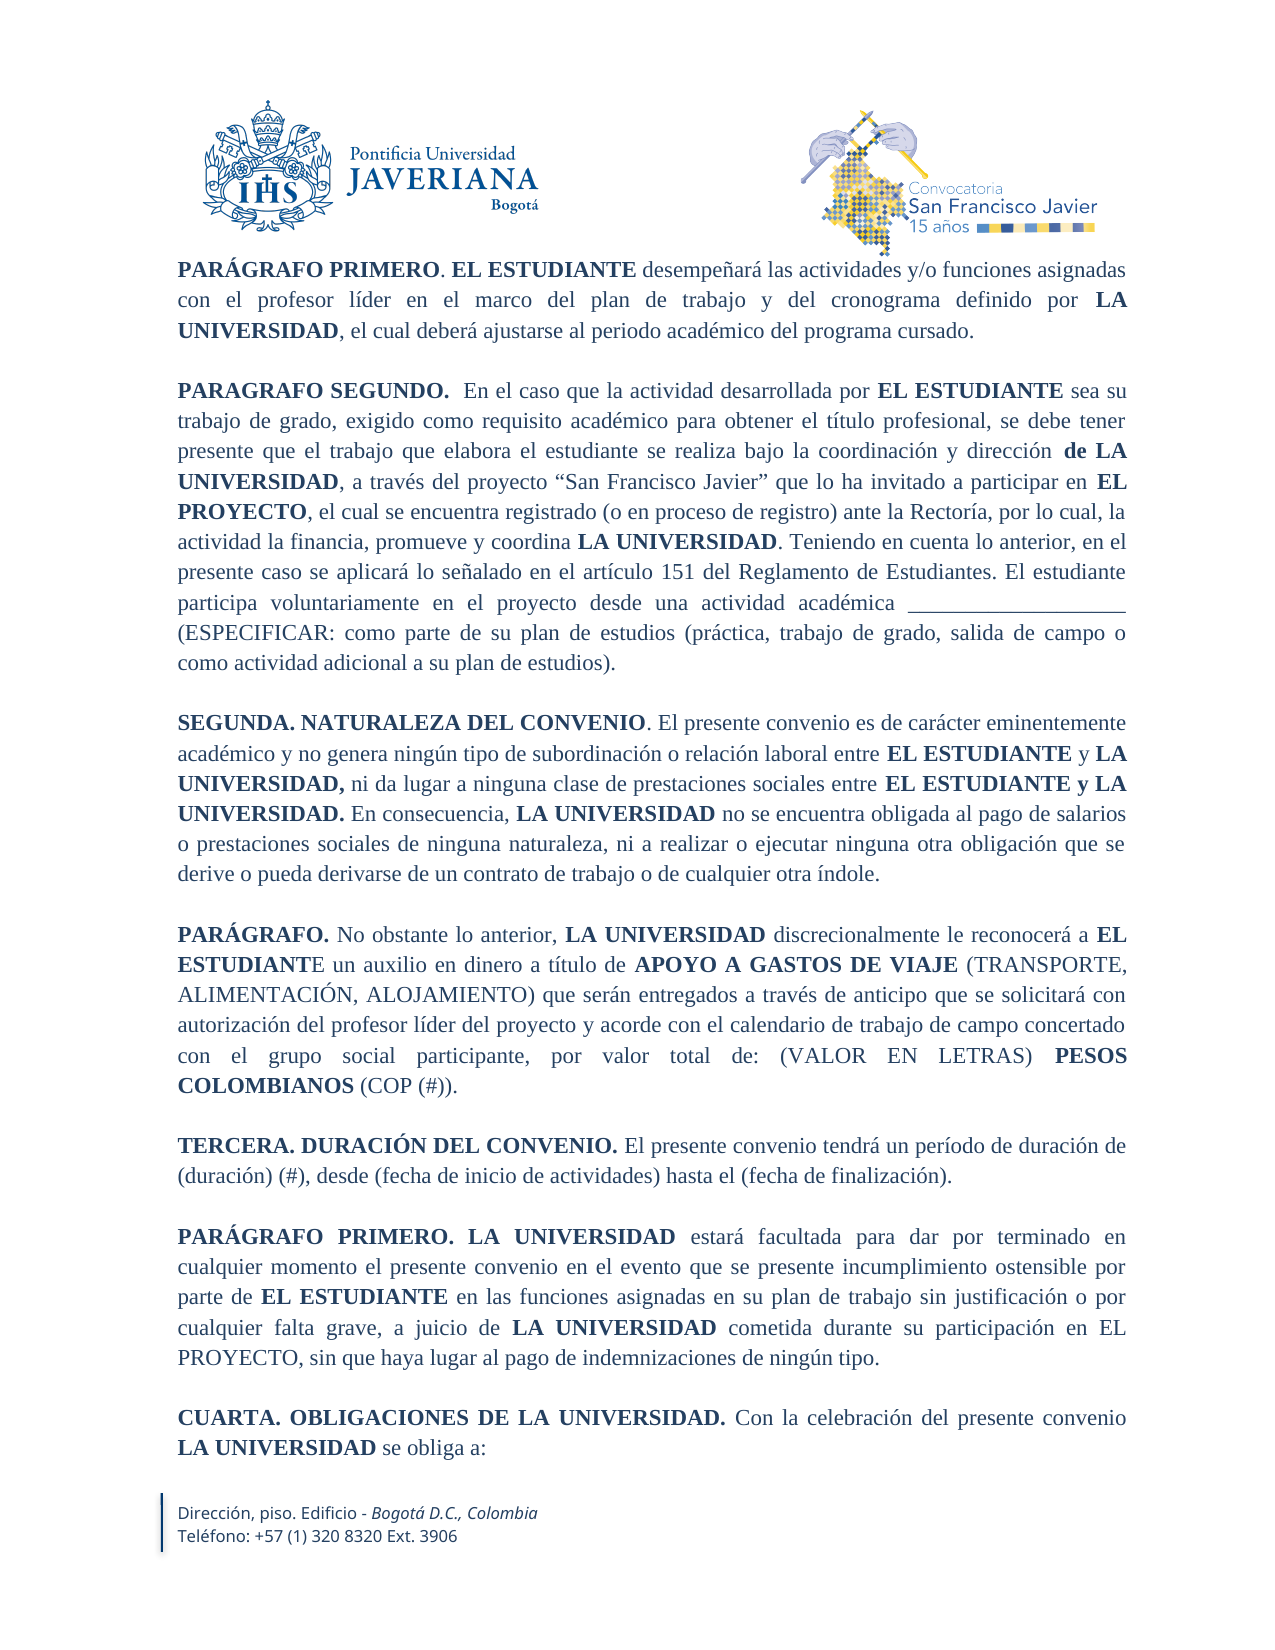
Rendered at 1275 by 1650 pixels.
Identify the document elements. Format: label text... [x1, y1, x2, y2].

text SEGUNDA. NATURALEZA DEL CONVENIO. El presente convenio es de carácter eminentemente académico y no genera ningún tipo de subordinación o relación laboral entre EL ESTUDIANTE y LA UNIVERSIDAD, ni da lugar a ninguna clase de prestaciones sociales entre EL ESTUDIANTE y LA UNIVERSIDAD. En consecuencia, LA UNIVERSIDAD no se encuentra obligada al pago de salarios o prestaciones sociales de ninguna naturaleza, ni a realizar o ejecutar ninguna otra obligación que se derive o pueda derivarse de un contrato de trabajo o de cualquier otra índole. [177, 709, 1127, 887]
text PARÁGRAFO PRIMERO. LA UNIVERSIDAD estará facultada para dar por terminado en cualquier momento el presente convenio en el evento que se presente incumplimiento ostensible por parte de EL ESTUDIANTE en las funciones asignadas en su plan de trabajo sin justificación o por cualquier falta grave, a juicio de LA UNIVERSIDAD cometida durante su participación en EL PROYECTO, sin que haya lugar al pago de indemnizaciones de ningún tipo. [177, 1223, 1127, 1370]
text PARÁGRAFO PRIMERO. EL ESTUDIANTE desempeñará las actividades y/o funciones asignadas con el profesor líder en el marco del plan de trabajo y del cronograma definido por LA UNIVERSIDAD, el cual deberá ajustarse al periodo académico del programa cursado. [177, 256, 1127, 343]
text TERCERA. DURACIÓN DEL CONVENIO. El presente convenio tendrá un período de duración de (duración) (#), desde (fecha de inicio de actividades) hasta el (fecha de finalización). [177, 1132, 1127, 1189]
text PARAGRAFO SEGUNDO. En el caso que la actividad desarrollada por EL ESTUDIANTE sea su trabajo de grado, exigido como requisito académico para obtener el título profesional, se debe tener presente que el trabajo que elabora el estudiante se realiza bajo la coordinación y dirección de LA UNIVERSIDAD, a través del proyecto “San Francisco Javier” que lo ha invitado a participar en EL PROYECTO, el cual se encuentra registrado (o en proceso de registro) ante la Rectoría, por lo cual, la actividad la financia, promueve y coordina LA UNIVERSIDAD. Teniendo en cuenta lo anterior, en el presente caso se aplicará lo señalado en el artículo 151 del Reglamento de Estudiantes. El estudiante participa voluntariamente en el proyecto desde una actividad académica ___________________ (ESPECIFICAR: como parte de su plan de estudios (práctica, trabajo de grado, salida de campo o como actividad adicional a su plan de estudios). [177, 377, 1127, 675]
text PARÁGRAFO. No obstante lo anterior, LA UNIVERSIDAD discrecionalmente le reconocerá a EL ESTUDIANTE un auxilio en dinero a título de APOYO A GASTOS DE VIAJE (TRANSPORTE, ALIMENTACIÓN, ALOJAMIENTO) que serán entregados a través de anticipo que se solicitará con autorización del profesor líder del proyecto y acorde con el calendario de trabajo de campo concertado con el grupo social participante, por valor total de: (VALOR EN LETRAS) PESOS COLOMBIANOS (COP (#)). [177, 921, 1127, 1098]
picture [800, 110, 1098, 257]
text CUARTA. OBLIGACIONES DE LA UNIVERSIDAD. Con la celebración del presente convenio LA UNIVERSIDAD se obliga a: [177, 1404, 1127, 1461]
